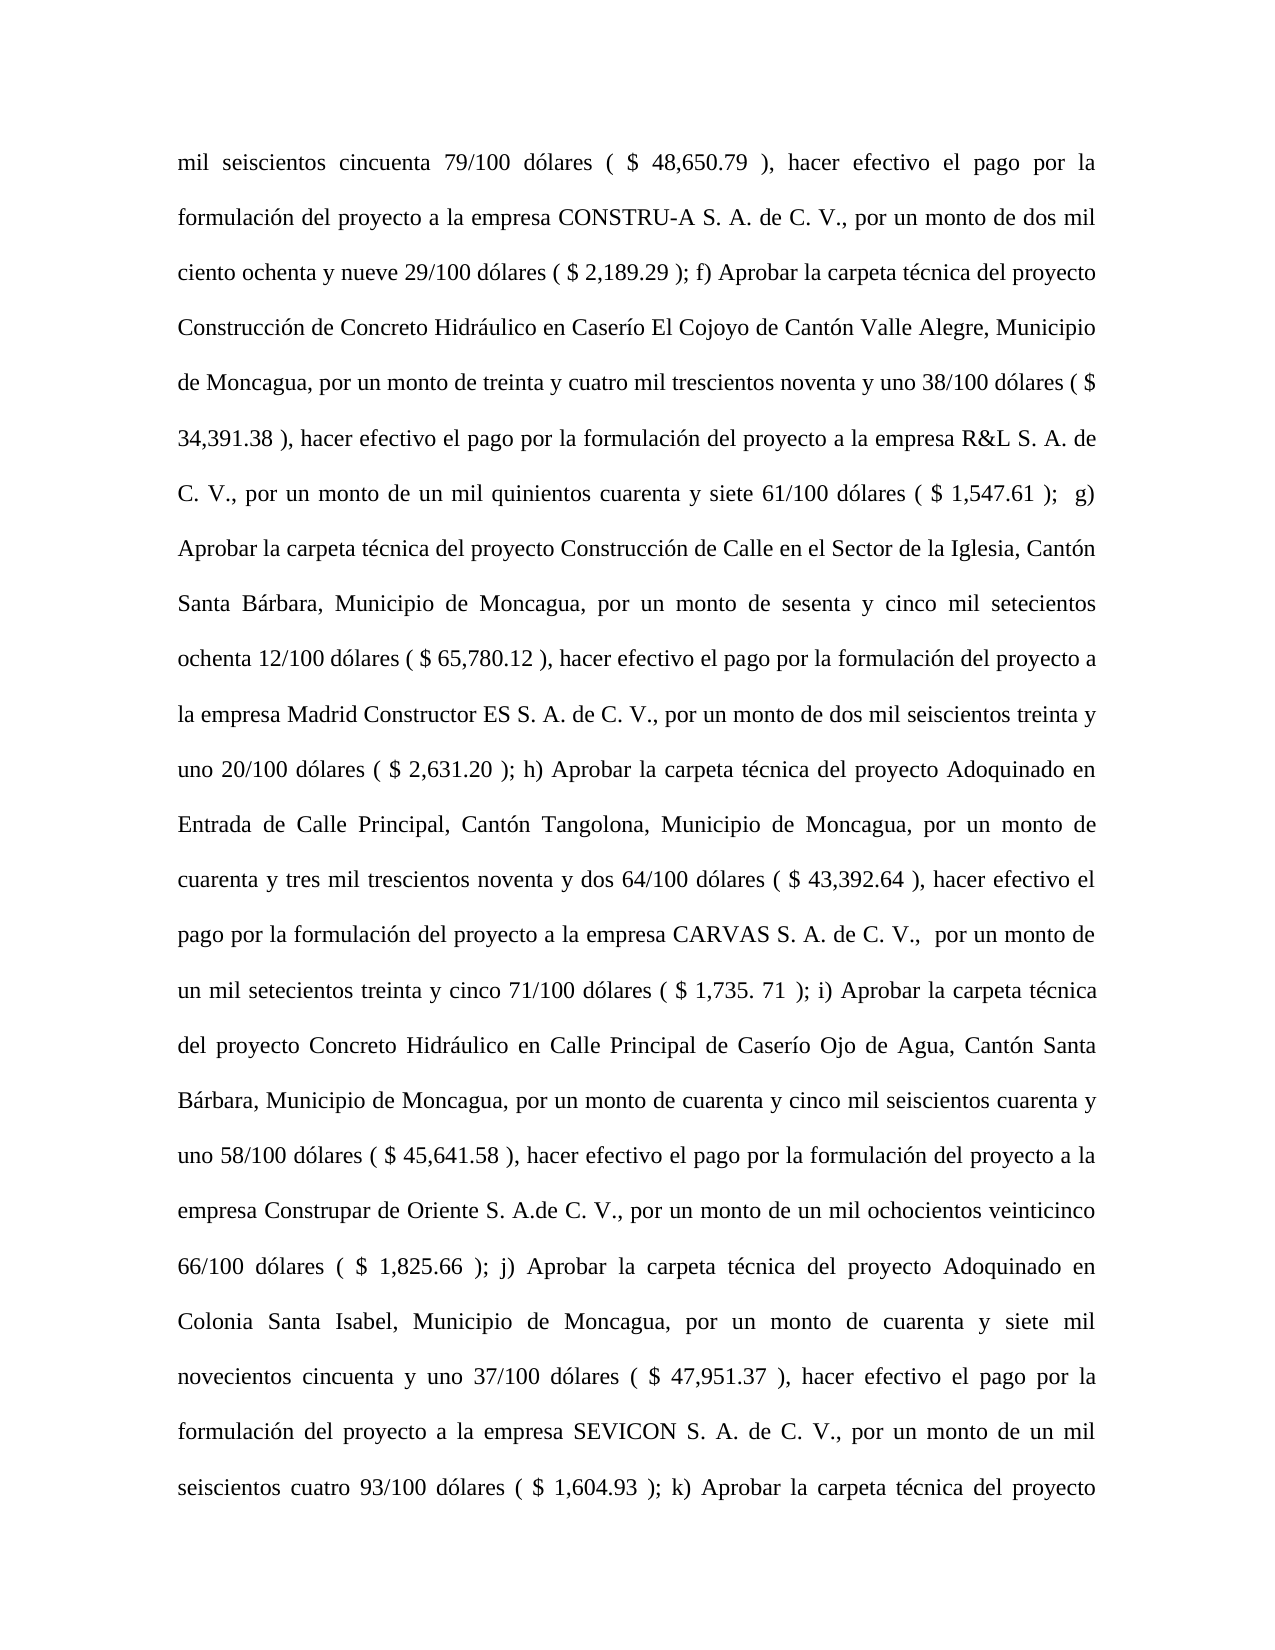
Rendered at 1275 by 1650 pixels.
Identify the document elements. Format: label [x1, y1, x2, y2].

text [177, 148, 1098, 1500]
